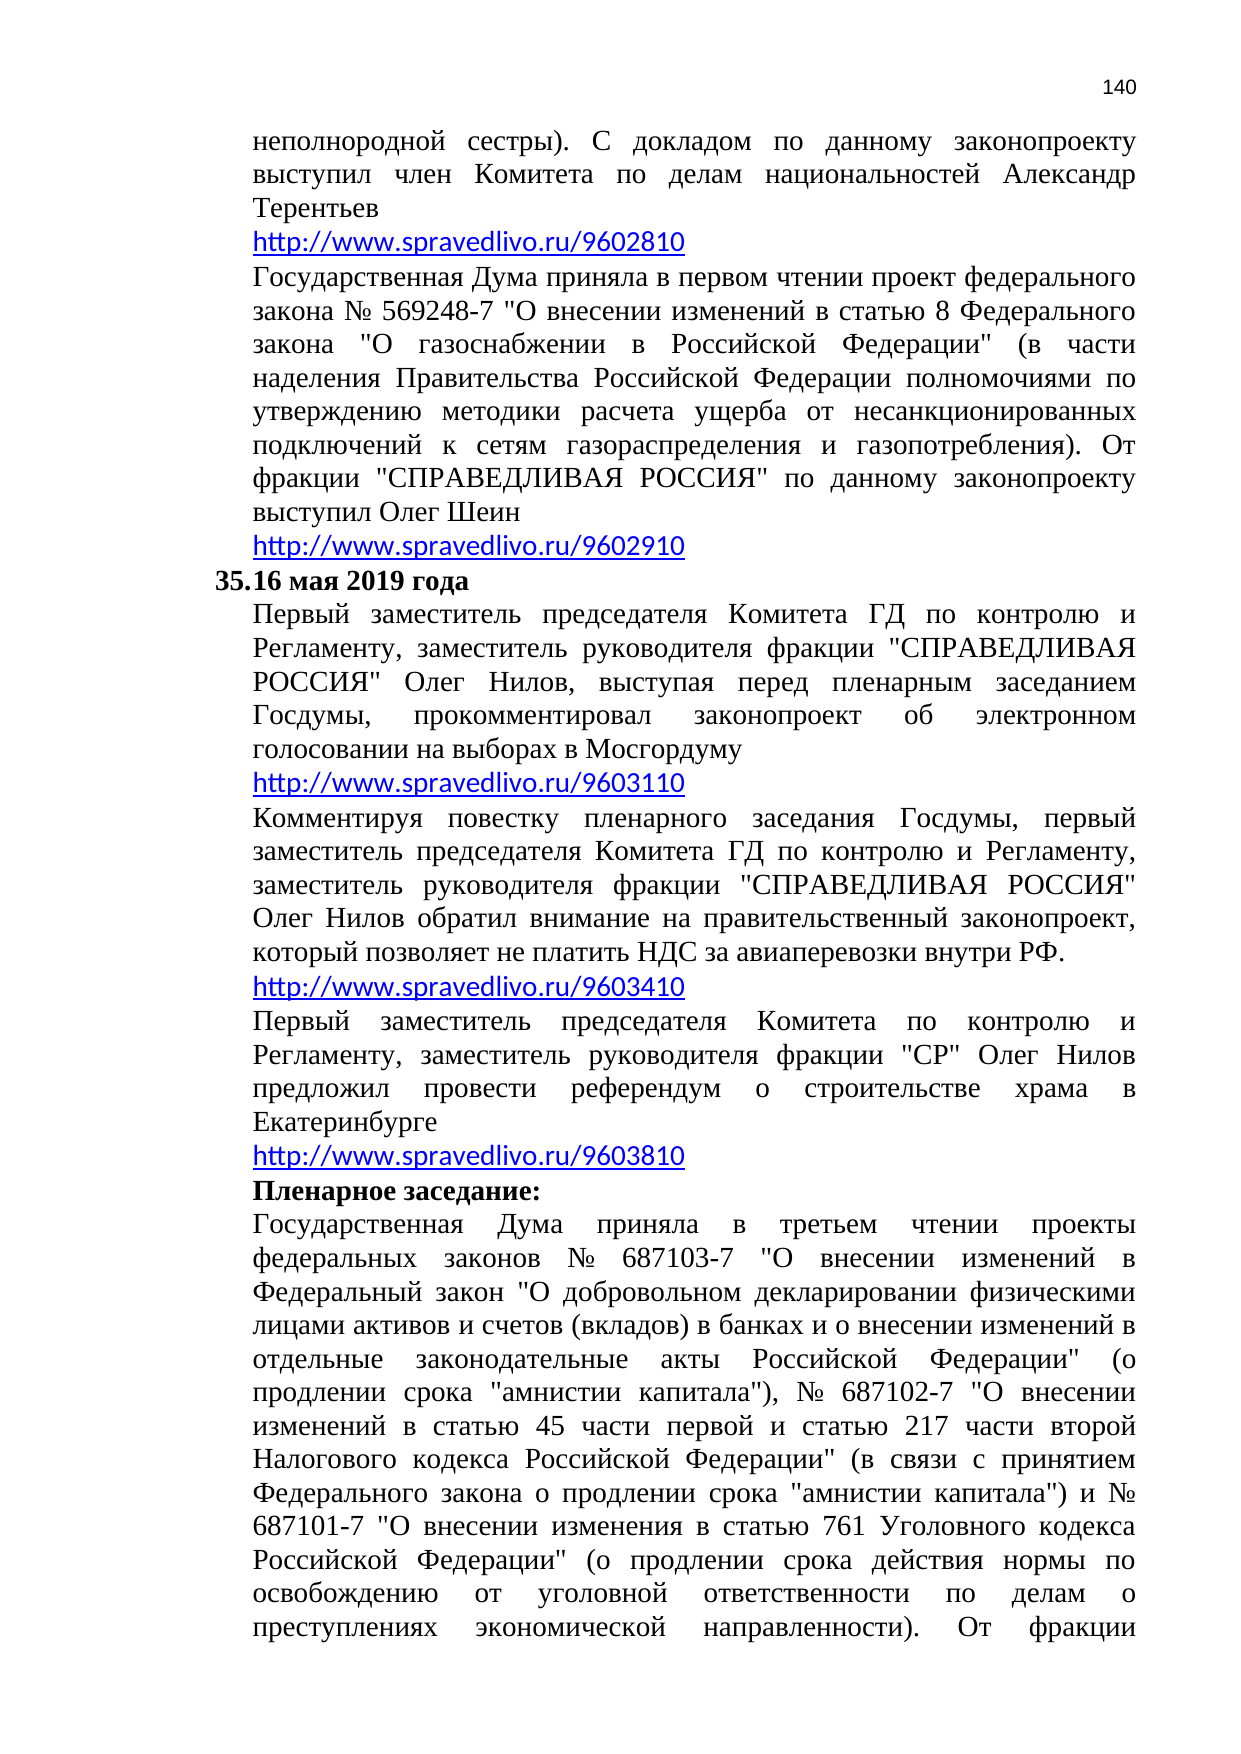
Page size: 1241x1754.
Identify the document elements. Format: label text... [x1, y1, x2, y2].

text Пленарное заседание: [252, 1173, 1137, 1207]
text http://www.spravedlivo.ru/9603110 [252, 764, 1137, 800]
text http://www.spravedlivo.ru/9603810 [252, 1137, 1137, 1173]
text http://www.spravedlivo.ru/9602910 [252, 527, 1137, 563]
text Государственная Дума приняла в первом чтении проект федерального закона № 569248-7 "О внесении изменений в статью 8 Федерального закона "О газоснабжении в Российской Федерации" (в части наделения Правительства Российской Федерации полномочиями по утверждению методики расчета ущерба от несанкционированных подключений к сетям газораспределения и газопотребления). От фракции "СПРАВЕДЛИВАЯ РОССИЯ" по данному законопроекту выступил Олег Шеин [252, 259, 1137, 527]
text Первый заместитель председателя Комитета ГД по контролю и Регламенту, заместитель руководителя фракции "СПРАВЕДЛИВАЯ РОССИЯ" Олег Нилов, выступая перед пленарным заседанием Госдумы, прокомментировал законопроект об электронном голосовании на выборах в Мосгордуму [252, 597, 1137, 764]
text http://www.spravedlivo.ru/9603410 [252, 968, 1137, 1003]
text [252, 123, 1137, 223]
text Комментируя повестку пленарного заседания Госдумы, первый заместитель председателя Комитета ГД по контролю и Регламенту, заместитель руководителя фракции "СПРАВЕДЛИВАЯ РОССИЯ" Олег Нилов обратил внимание на правительственный законопроект, который позволяет не платить НДС за авиаперевозки внутри РФ. [252, 800, 1137, 968]
list 16 мая 2019 года [215, 563, 1137, 597]
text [252, 1207, 1137, 1643]
text http://www.spravedlivo.ru/9602810 [252, 223, 1137, 259]
text Первый заместитель председателя Комитета по контролю и Регламенту, заместитель руководителя фракции "СР" Олег Нилов предложил провести референдум о строительстве храма в Екатеринбурге [252, 1003, 1137, 1137]
